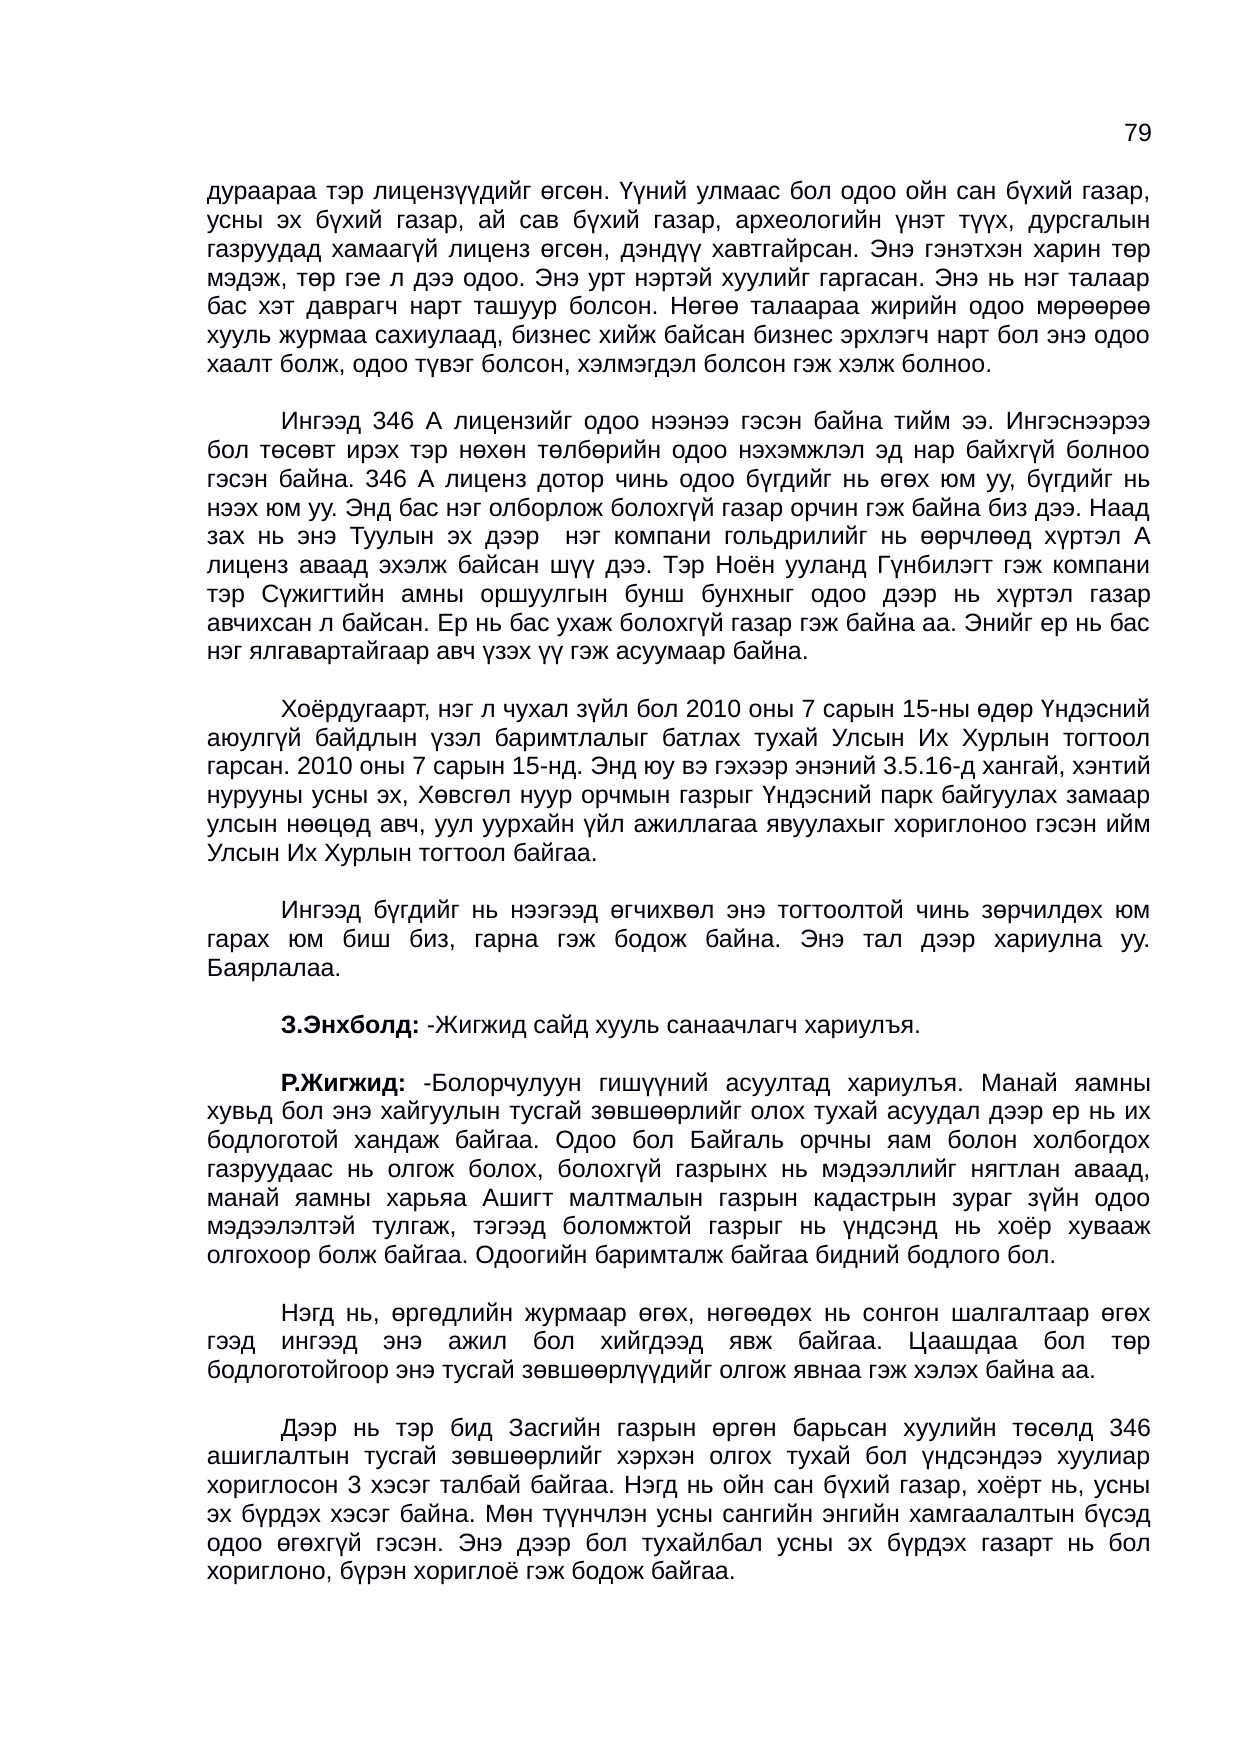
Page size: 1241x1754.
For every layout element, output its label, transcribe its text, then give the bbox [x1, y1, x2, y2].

text Ингээд бүгдийг нь нээгээд өгчихвөл энэ тогтоолтой чинь зөрчилдөх юм гарах юм биш биз, гарна гэж бодож байна. Энэ тал дээр хариулна уу. Баярлалаа. [207, 895, 1152, 981]
text Дээр нь тэр бид Засгийн газрын өргөн барьсан хуулийн төсөлд 346 ашиглалтын тусгай зөвшөөрлийг хэрхэн олгох тухай бол үндсэндээ хуулиар хориглосон 3 хэсэг талбай байгаа. Нэгд нь ойн сан бүхий газар, хоёрт нь, усны эх бүрдэх хэсэг байна. Мөн түүнчлэн усны сангийн энгийн хамгаалалтын бүсэд одоо өгөхгүй гэсэн. Энэ дээр бол тухайлбал усны эх бүрдэх газарт нь бол хориглоно, бүрэн хориглоё гэж бодож байгаа. [207, 1413, 1152, 1585]
text Хоёрдугаарт, нэг л чухал зүйл бол 2010 оны 7 сарын 15-ны өдөр Үндэсний аюулгүй байдлын үзэл баримтлалыг батлах тухай Улсын Их Хурлын тогтоол гарсан. 2010 оны 7 сарын 15-нд. Энд юу вэ гэхээр энэний 3.5.16-д хангай, хэнтий нурууны усны эх, Хөвсгөл нуур орчмын газрыг Үндэсний парк байгуулах замаар улсын нөөцөд авч, уул уурхайн үйл ажиллагаа явуулахыг хориглоноо гэсэн ийм Улсын Их Хурлын тогтоол байгаа. [207, 694, 1152, 866]
text З.Энхболд: -Жигжид сайд хууль санаачлагч хариулъя. [207, 1010, 1152, 1039]
text Ингээд 346 А лицензийг одоо нээнээ гэсэн байна тийм ээ. Ингэснээрээ бол төсөвт ирэх тэр нөхөн төлбөрийн одоо нэхэмжлэл эд нар байхгүй болноо гэсэн байна. 346 А лиценз дотор чинь одоо бүгдийг нь өгөх юм уу, бүгдийг нь нээх юм уу. Энд бас нэг олборлож болохгүй газар орчин гэж байна биз дээ. Наад зах нь энэ Туулын эх дээр нэг компани гольдрилийг нь өөрчлөөд хүртэл А лиценз аваад эхэлж байсан шүү дээ. Тэр Ноён ууланд Гүнбилэгт гэж компани тэр Сүжигтийн амны оршуулгын бунш бунхныг одоо дээр нь хүртэл газар авчихсан л байсан. Ер нь бас ухаж болохгүй газар гэж байна аа. Энийг ер нь бас нэг ялгавартайгаар авч үзэх үү гэж асуумаар байна. [207, 406, 1152, 665]
text Р.Жигжид: -Болорчулуун гишүүний асуултад хариулъя. Манай яамны хувьд бол энэ хайгуулын тусгай зөвшөөрлийг олох тухай асуудал дээр ер нь их бодлоготой хандаж байгаа. Одоо бол Байгаль орчны яам болон холбогдох газруудаас нь олгож болох, болохгүй газрынх нь мэдээллийг нягтлан аваад, манай яамны харьяа Ашигт малтмалын газрын кадастрын зураг зүйн одоо мэдээлэлтэй тулгаж, тэгээд боломжтой газрыг нь үндсэнд нь хоёр хувааж олгохоор болж байгаа. Одоогийн баримталж байгаа бидний бодлого бол. [207, 1068, 1152, 1269]
text Нэгд нь, өргөдлийн журмаар өгөх, нөгөөдөх нь сонгон шалгалтаар өгөх гээд ингээд энэ ажил бол хийгдээд явж байгаа. Цаашдаа бол төр бодлоготойгоор энэ тусгай зөвшөөрлүүдийг олгож явнаа гэж хэлэх байна аа. [207, 1298, 1152, 1384]
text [207, 176, 1152, 378]
